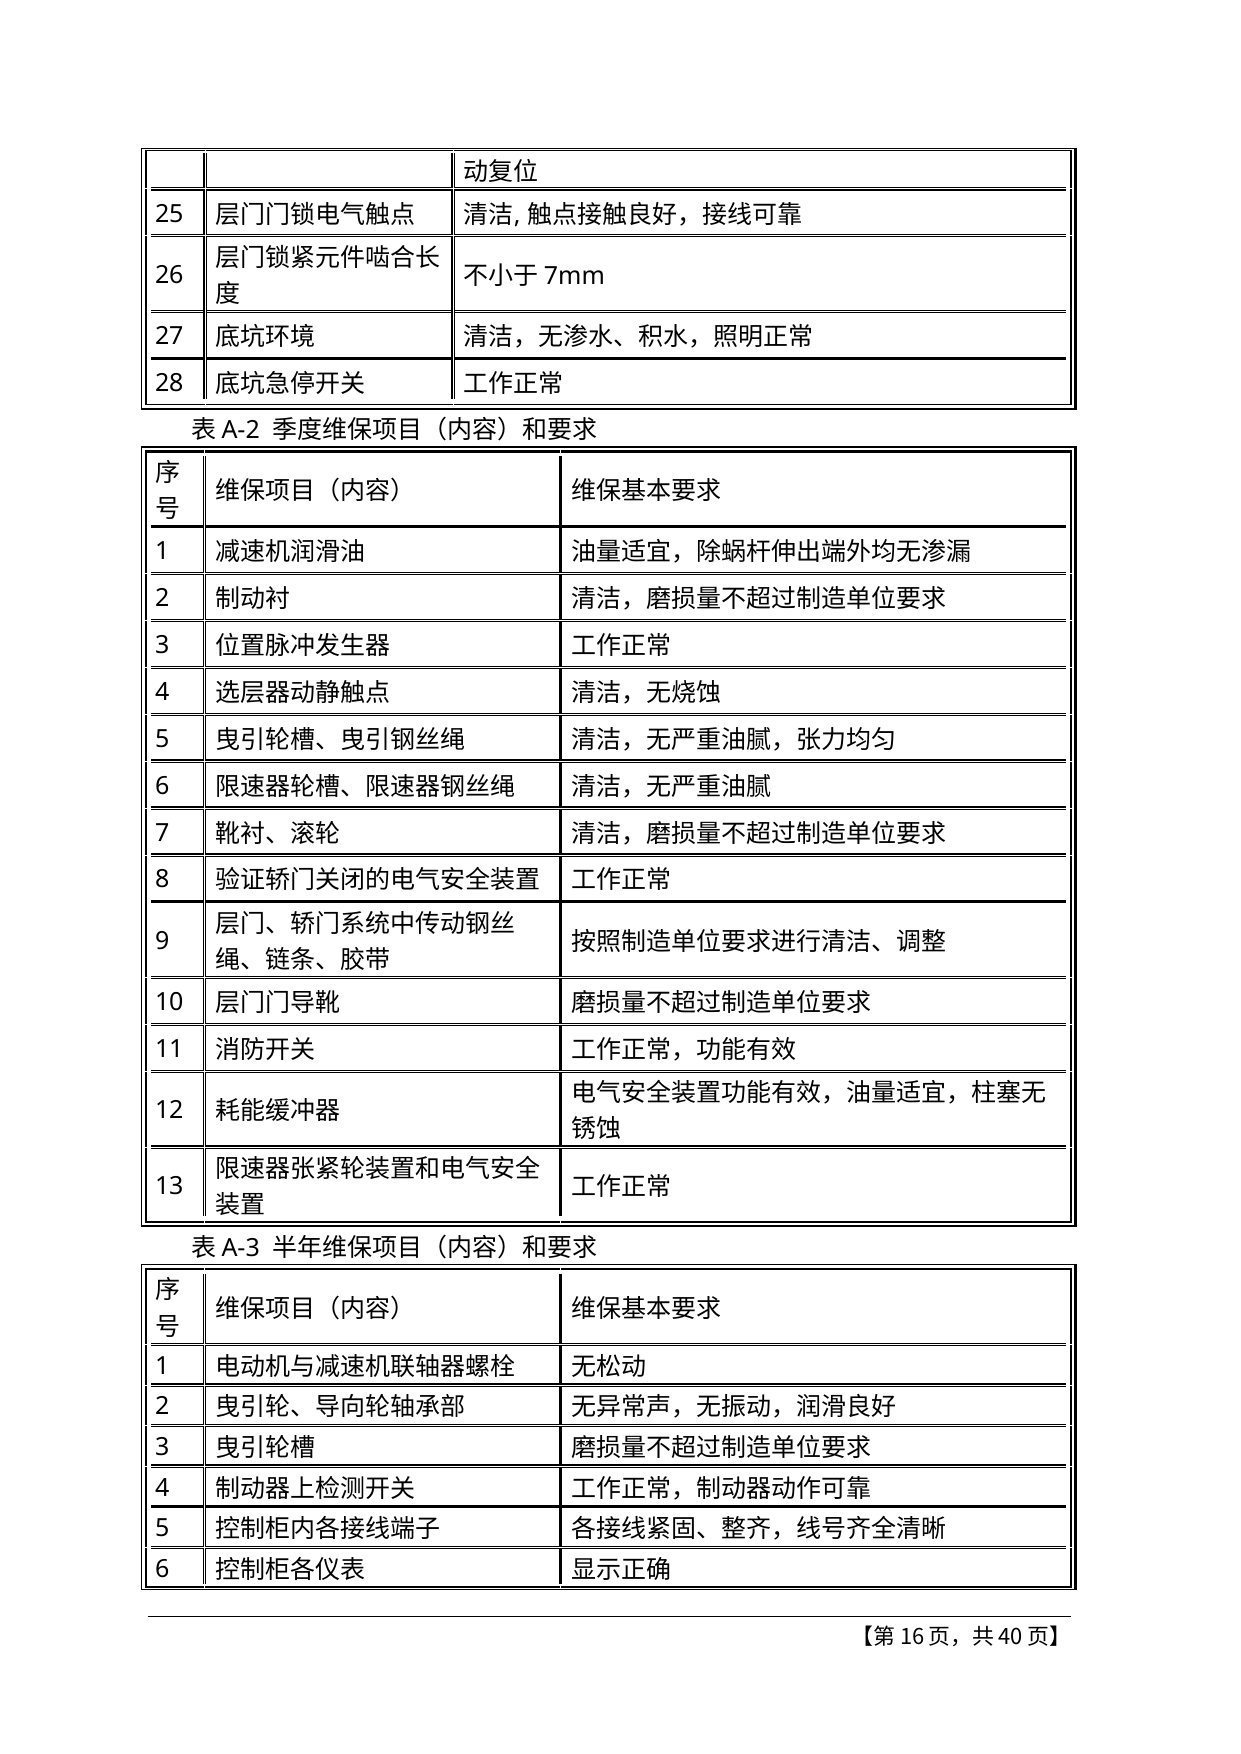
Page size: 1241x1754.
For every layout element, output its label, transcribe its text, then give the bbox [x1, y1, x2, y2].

table_header 维保项目（内容） [205, 1270, 560, 1342]
table_header 维保基本要求 [560, 451, 1070, 525]
table_cell 曳引轮槽 [206, 1427, 559, 1464]
table_cell 底坑环境 [207, 313, 451, 357]
table_cell 电气安全装置功能有效，油量适宜，柱塞无锈蚀 [562, 1070, 1071, 1145]
table_header 维保基本要求 [560, 1265, 1073, 1342]
table_cell 工作正常 [560, 619, 1073, 666]
table_cell 8 [147, 853, 203, 900]
text 表A-2 季度维保项目（内容）和要求 [191, 410, 1092, 446]
table_cell 层门门锁电气触点 [207, 191, 451, 234]
table_cell 12 [147, 1070, 203, 1145]
table_cell 控制柜各仪表 [205, 1549, 560, 1586]
table_cell 限速器轮槽、限速器钢丝绳 [206, 763, 559, 806]
table_cell 清洁，磨损量不超过制造单位要求 [560, 572, 1073, 619]
table_cell 28 [147, 357, 205, 403]
table_cell 限速器张紧轮装置和电气安全装置 [205, 1149, 560, 1221]
table_cell 无松动 [562, 1343, 1071, 1383]
table_cell 验证轿门关闭的电气安全装置 [206, 857, 559, 900]
table_cell 选层器动静触点 [206, 669, 559, 712]
table_cell 工作正常 [560, 1145, 1071, 1221]
table_cell 10 [144, 976, 205, 1023]
table_cell 11 [144, 1023, 205, 1069]
table_cell 控制柜内各接线端子 [206, 1508, 559, 1546]
table_cell 2 [144, 572, 205, 619]
table_cell 9 [147, 900, 203, 976]
table_cell 底坑急停开关 [205, 359, 453, 403]
table_cell 磨损量不超过制造单位要求 [560, 976, 1073, 1023]
table_cell 磨损量不超过制造单位要求 [560, 1424, 1073, 1464]
table_cell 各接线紧固、整齐，线号齐全清晰 [562, 1505, 1070, 1546]
table_cell 2 [147, 1383, 203, 1424]
table_cell 工作正常 [562, 853, 1071, 900]
table_cell 清洁, 触点接触良好，接线可靠 [455, 187, 1071, 234]
table_cell 制动衬 [206, 575, 559, 619]
table_cell 显示正确 [560, 1546, 1073, 1586]
table_cell 按照制造单位要求进行清洁、调整 [562, 900, 1070, 976]
table_cell 不小于7mm [455, 234, 1071, 310]
table_cell 制动器上检测开关 [206, 1468, 559, 1505]
table_cell 清洁，无严重油腻，张力均匀 [562, 713, 1071, 759]
table_cell 曳引轮槽、曳引钢丝绳 [206, 716, 559, 759]
table_cell 工作正常，功能有效 [560, 1023, 1073, 1069]
table_cell 4 [147, 1464, 203, 1505]
table_cell 26 [147, 234, 204, 310]
table_cell 曳引轮、导向轮轴承部 [206, 1387, 559, 1424]
table_cell 1 [147, 1343, 203, 1383]
table_header 维保项目（内容） [205, 453, 560, 525]
table_cell 6 [144, 1546, 204, 1586]
table_cell 5 [147, 713, 203, 759]
text 表A-3 半年维保项目（内容）和要求 [191, 1227, 1092, 1263]
table_cell 4 [144, 666, 205, 712]
table_cell 减速机润滑油 [206, 528, 559, 572]
table_cell 6 [147, 759, 203, 806]
table_cell 3 [144, 619, 205, 666]
table_cell 1 [147, 525, 203, 572]
table_cell 13 [147, 1145, 205, 1221]
table_cell 3 [144, 1424, 204, 1464]
table_cell 耗能缓冲器 [206, 1073, 559, 1145]
table_cell 层门门导靴 [206, 979, 559, 1023]
table_cell 27 [147, 310, 203, 357]
table_cell 25 [147, 187, 204, 234]
table_cell 无异常声，无振动，润滑良好 [562, 1383, 1071, 1424]
table_header 序号 [147, 1270, 204, 1342]
table_cell 层门门锁自动复位 [205, 151, 453, 187]
table_cell 清洁，磨损量不超过制造单位要求 [562, 806, 1071, 853]
table_cell 靴衬、滚轮 [206, 810, 559, 853]
table_cell 5 [147, 1505, 203, 1546]
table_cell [453, 151, 1070, 187]
table_cell 消防开关 [206, 1026, 559, 1069]
table_cell 电动机与减速机联轴器螺栓 [206, 1346, 559, 1383]
table_cell 清洁，无严重油腻 [562, 759, 1071, 806]
table_cell 清洁，无烧蚀 [560, 666, 1073, 712]
table_header 序号 [147, 451, 205, 525]
table_cell 工作正常，制动器动作可靠 [562, 1464, 1071, 1505]
table_cell 层门、轿门系统中传动钢丝绳、链条、胶带 [206, 903, 559, 976]
table_cell 24 [147, 151, 205, 187]
table_cell 位置脉冲发生器 [206, 622, 559, 666]
table_cell 工作正常 [453, 357, 1070, 403]
table_cell 层门锁紧元件啮合长度 [207, 237, 451, 310]
table_cell 清洁，无渗水、积水，照明正常 [455, 310, 1070, 357]
table_cell 7 [147, 806, 203, 853]
table_cell 油量适宜，除蜗杆伸出端外均无渗漏 [562, 525, 1070, 572]
